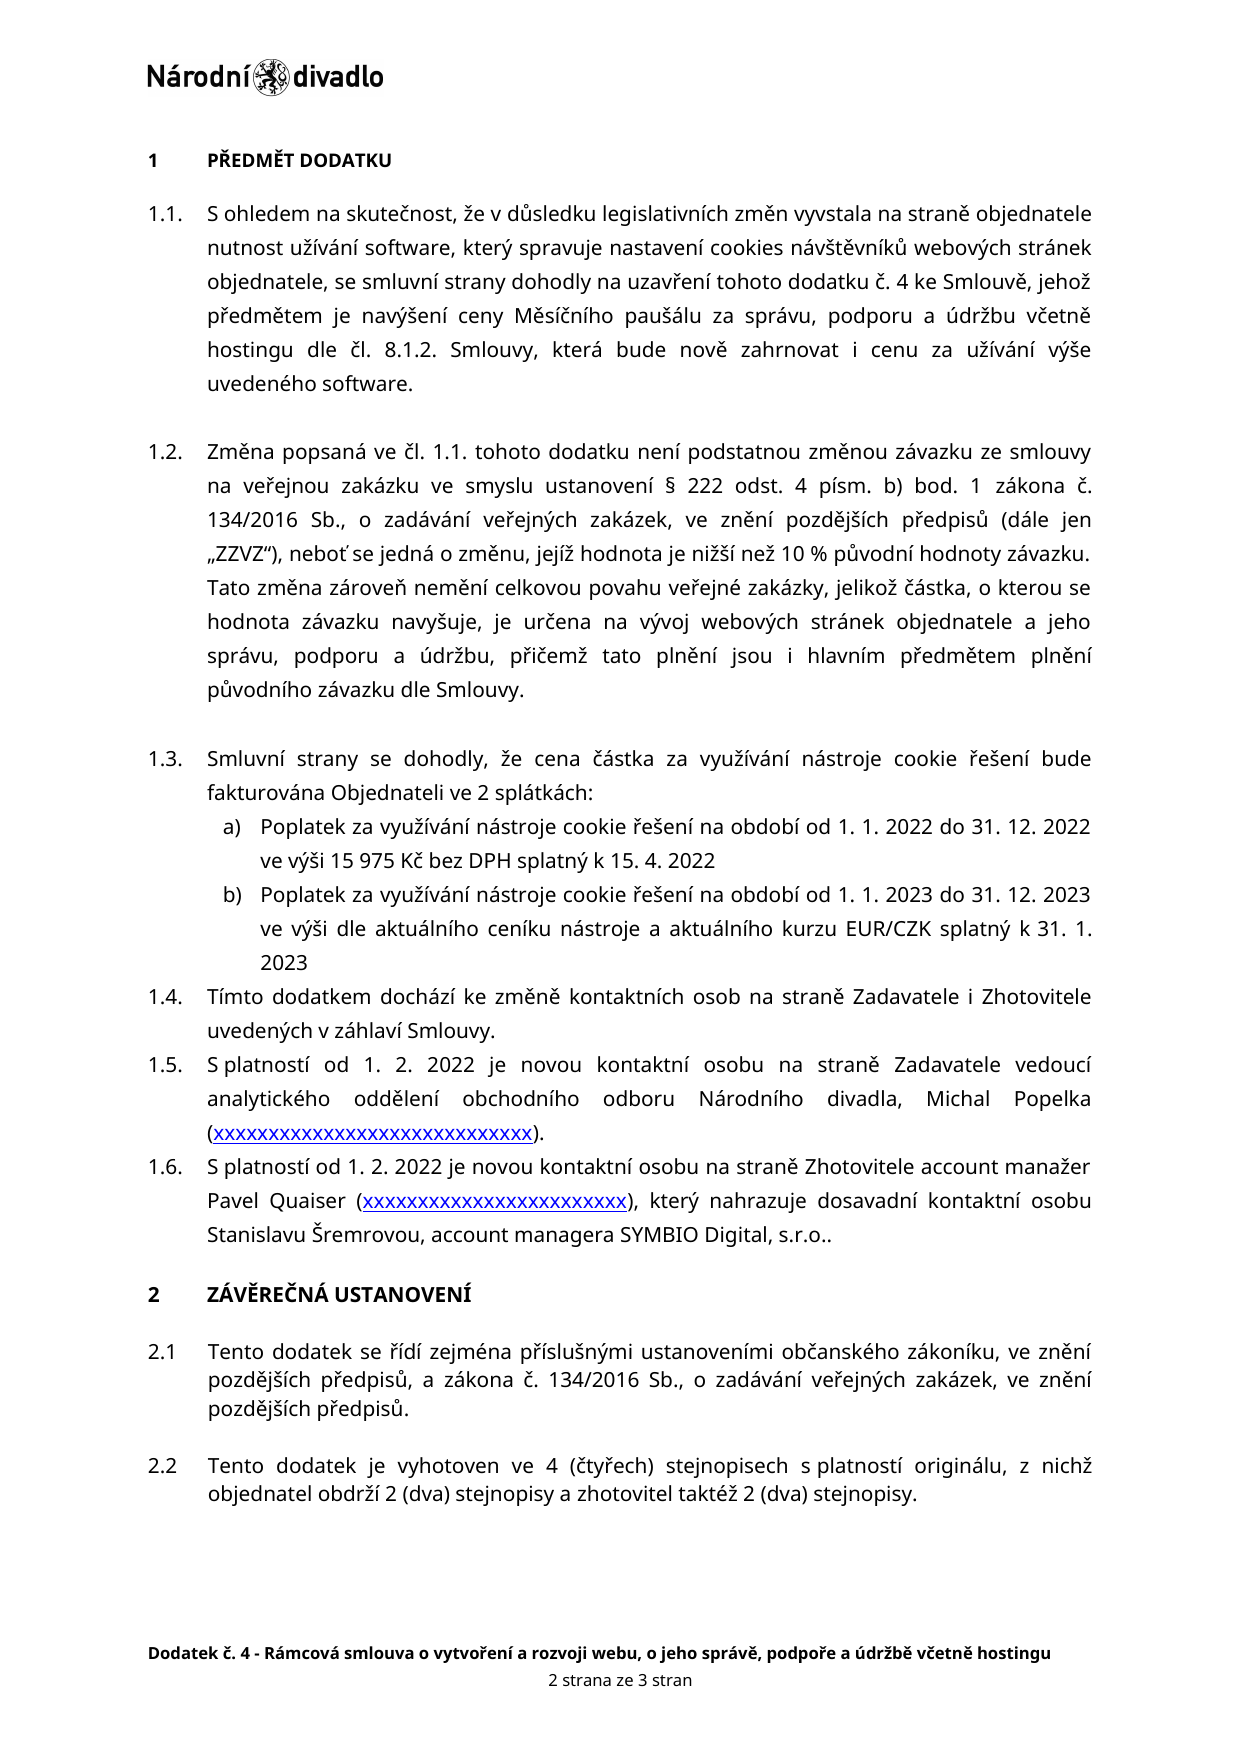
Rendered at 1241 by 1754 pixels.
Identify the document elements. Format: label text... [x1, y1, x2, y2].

list S platností od 1. 2. 2022 je novou kontaktní osobu na straně Zadavatele vedoucí analytického oddělení obchodního odboru Národního divadla, Michal Popelka (xxxxxxxxxxxxxxxxxxxxxxxxxxxxx). [148, 1050, 1092, 1147]
list Poplatek za využívání nástroje cookie řešení na období od 1. 1. 2022 do 31. 12. 2022 ve výši 15 975 Kč bez DPH splatný k 15. 4. 2022 [223, 812, 1092, 874]
text Závěrečná ustanovení [148, 1280, 1092, 1309]
list S ohledem na skutečnost, že v důsledku legislativních změn vyvstala na straně objednatele nutnost užívání software, který spravuje nastavení cookies návštěvníků webových stránek objednatele, se smluvní strany dohodly na uzavření tohoto dodatku č. 4 ke Smlouvě, jehož předmětem je navýšení ceny Měsíčního paušálu za správu, podporu a údržbu včetně hostingu dle čl. 8.1.2. Smlouvy, která bude nově zahrnovat i cenu za užívání výše uvedeného software. [148, 199, 1092, 397]
list Tímto dodatkem dochází ke změně kontaktních osob na straně Zadavatele i Zhotovitele uvedených v záhlaví Smlouvy. [148, 982, 1092, 1045]
list Smluvní strany se dohodly, že cena částka za využívání nástroje cookie řešení bude fakturována Objednateli ve 2 splátkách: [148, 744, 1092, 806]
picture [147, 59, 384, 97]
list Změna popsaná ve čl. 1.1. tohoto dodatku není podstatnou změnou závazku ze smlouvy na veřejnou zakázku ve smyslu ustanovení § 222 odst. 4 písm. b) bod. 1 zákona č. 134/2016 Sb., o zadávání veřejných zakázek, ve znění pozdějších předpisů (dále jen „ZZVZ“), neboť se jedná o změnu, jejíž hodnota je nižší než 10 % původní hodnoty závazku. Tato změna zároveň nemění celkovou povahu veřejné zakázky, jelikož částka, o kterou se hodnota závazku navyšuje, je určena na vývoj webových stránek objednatele a jeho správu, podporu a údržbu, přičemž tato plnění jsou i hlavním předmětem plnění původního závazku dle Smlouvy. [148, 437, 1092, 704]
text Tento dodatek se řídí zejména příslušnými ustanoveními občanského zákoníku, ve znění pozdějších předpisů, a zákona č. 134/2016 Sb., o zadávání veřejných zakázek, ve znění pozdějších předpisů. [148, 1337, 1092, 1422]
text Tento dodatek je vyhotoven ve 4 (čtyřech) stejnopisech s platností originálu, z nichž objednatel obdrží 2 (dva) stejnopisy a zhotovitel taktéž 2 (dva) stejnopisy. [148, 1451, 1092, 1508]
text předmět dodatku [148, 148, 1092, 173]
list S platností od 1. 2. 2022 je novou kontaktní osobu na straně Zhotovitele account manažer Pavel Quaiser (xxxxxxxxxxxxxxxxxxxxxxxx), který nahrazuje dosavadní kontaktní osobu Stanislavu Šremrovou, account managera SYMBIO Digital, s.r.o.. [148, 1152, 1092, 1249]
list Poplatek za využívání nástroje cookie řešení na období od 1. 1. 2023 do 31. 12. 2023 ve výši dle aktuálního ceníku nástroje a aktuálního kurzu EUR/CZK splatný k 31. 1. 2023 [223, 880, 1092, 977]
